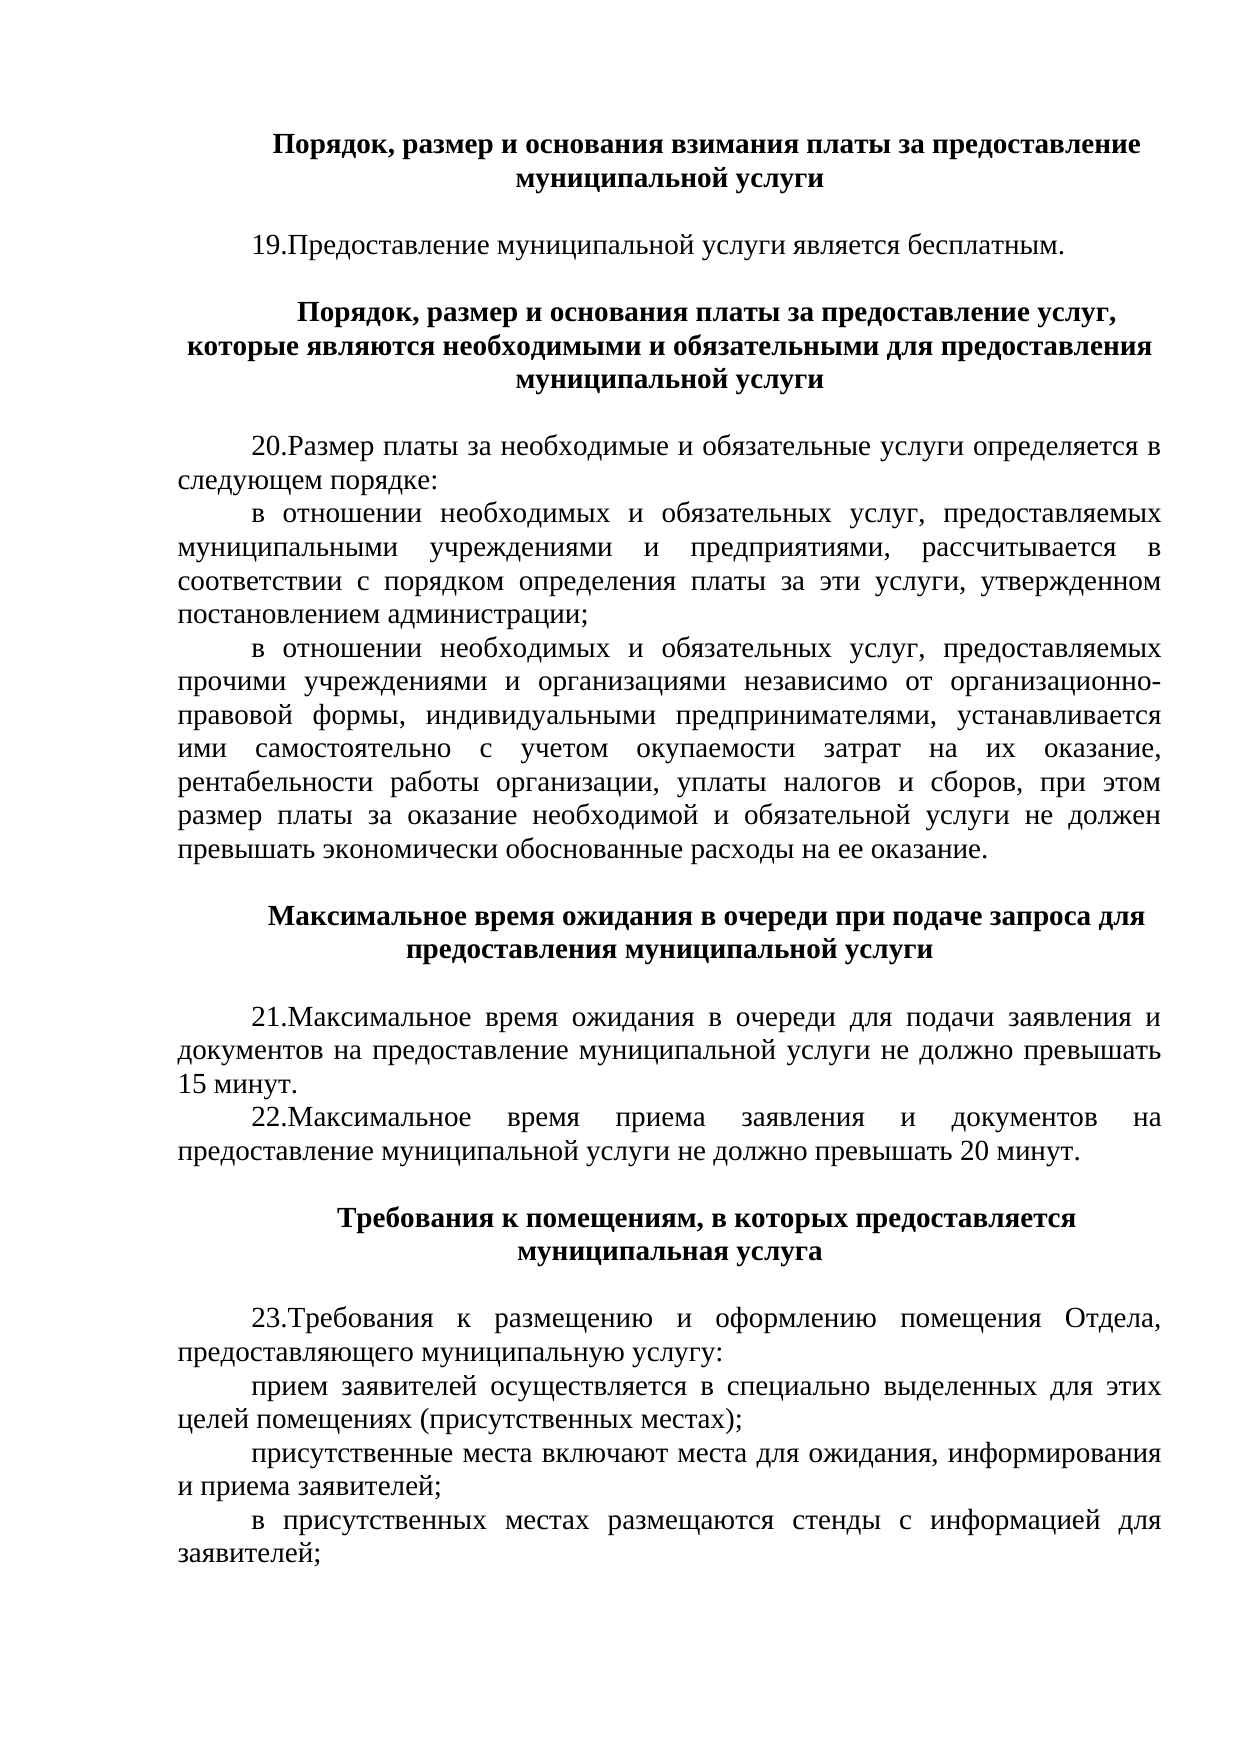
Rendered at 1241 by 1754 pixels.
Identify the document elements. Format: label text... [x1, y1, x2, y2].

text 22.Максимальное время приема заявления и документов на предоставление муниципальной услуги не должно превышать 20 минут. [177, 1099, 1162, 1166]
text в отношении необходимых и обязательных услуг, предоставляемых прочими учреждениями и организациями независимо от организационно-правовой формы, индивидуальными предпринимателями, устанавливается ими самостоятельно с учетом окупаемости затрат на их оказание, рентабельности работы организации, уплаты налогов и сборов, при этом размер платы за оказание необходимой и обязательной услуги не должен превышать экономически обоснованные расходы на ее оказание. [177, 630, 1162, 864]
text Порядок, размер и основания взимания платы за предоставление муниципальной услуги [177, 127, 1162, 194]
text Максимальное время ожидания в очереди при подаче запроса для предоставления муниципальной услуги [177, 898, 1162, 965]
text 21.Максимальное время ожидания в очереди для подачи заявления и документов на предоставление муниципальной услуги не должно превышать 15 минут. [177, 999, 1162, 1099]
text Требования к помещениям, в которых предоставляется муниципальная услуга [177, 1200, 1162, 1267]
text 20.Размер платы за необходимые и обязательные услуги определяется в следующем порядке: [177, 428, 1162, 496]
text 23.Требования к размещению и оформлению помещения Отдела, предоставляющего муниципальную услугу: [177, 1301, 1162, 1368]
text 19.Предоставление муниципальной услуги является бесплатным. [177, 227, 1162, 261]
text прием заявителей осуществляется в специально выделенных для этих целей помещениях (присутственных местах); [177, 1368, 1162, 1435]
text присутственные места включают места для ожидания, информирования и приема заявителей; [177, 1435, 1162, 1502]
text Порядок, размер и основания платы за предоставление услуг, которые являются необходимыми и обязательными для предоставления муниципальной услуги [177, 294, 1162, 395]
text в отношении необходимых и обязательных услуг, предоставляемых муниципальными учреждениями и предприятиями, рассчитывается в соответствии с порядком определения платы за эти услуги, утвержденном постановлением администрации; [177, 496, 1162, 630]
text в присутственных местах размещаются стенды с информацией для заявителей; [177, 1502, 1162, 1569]
